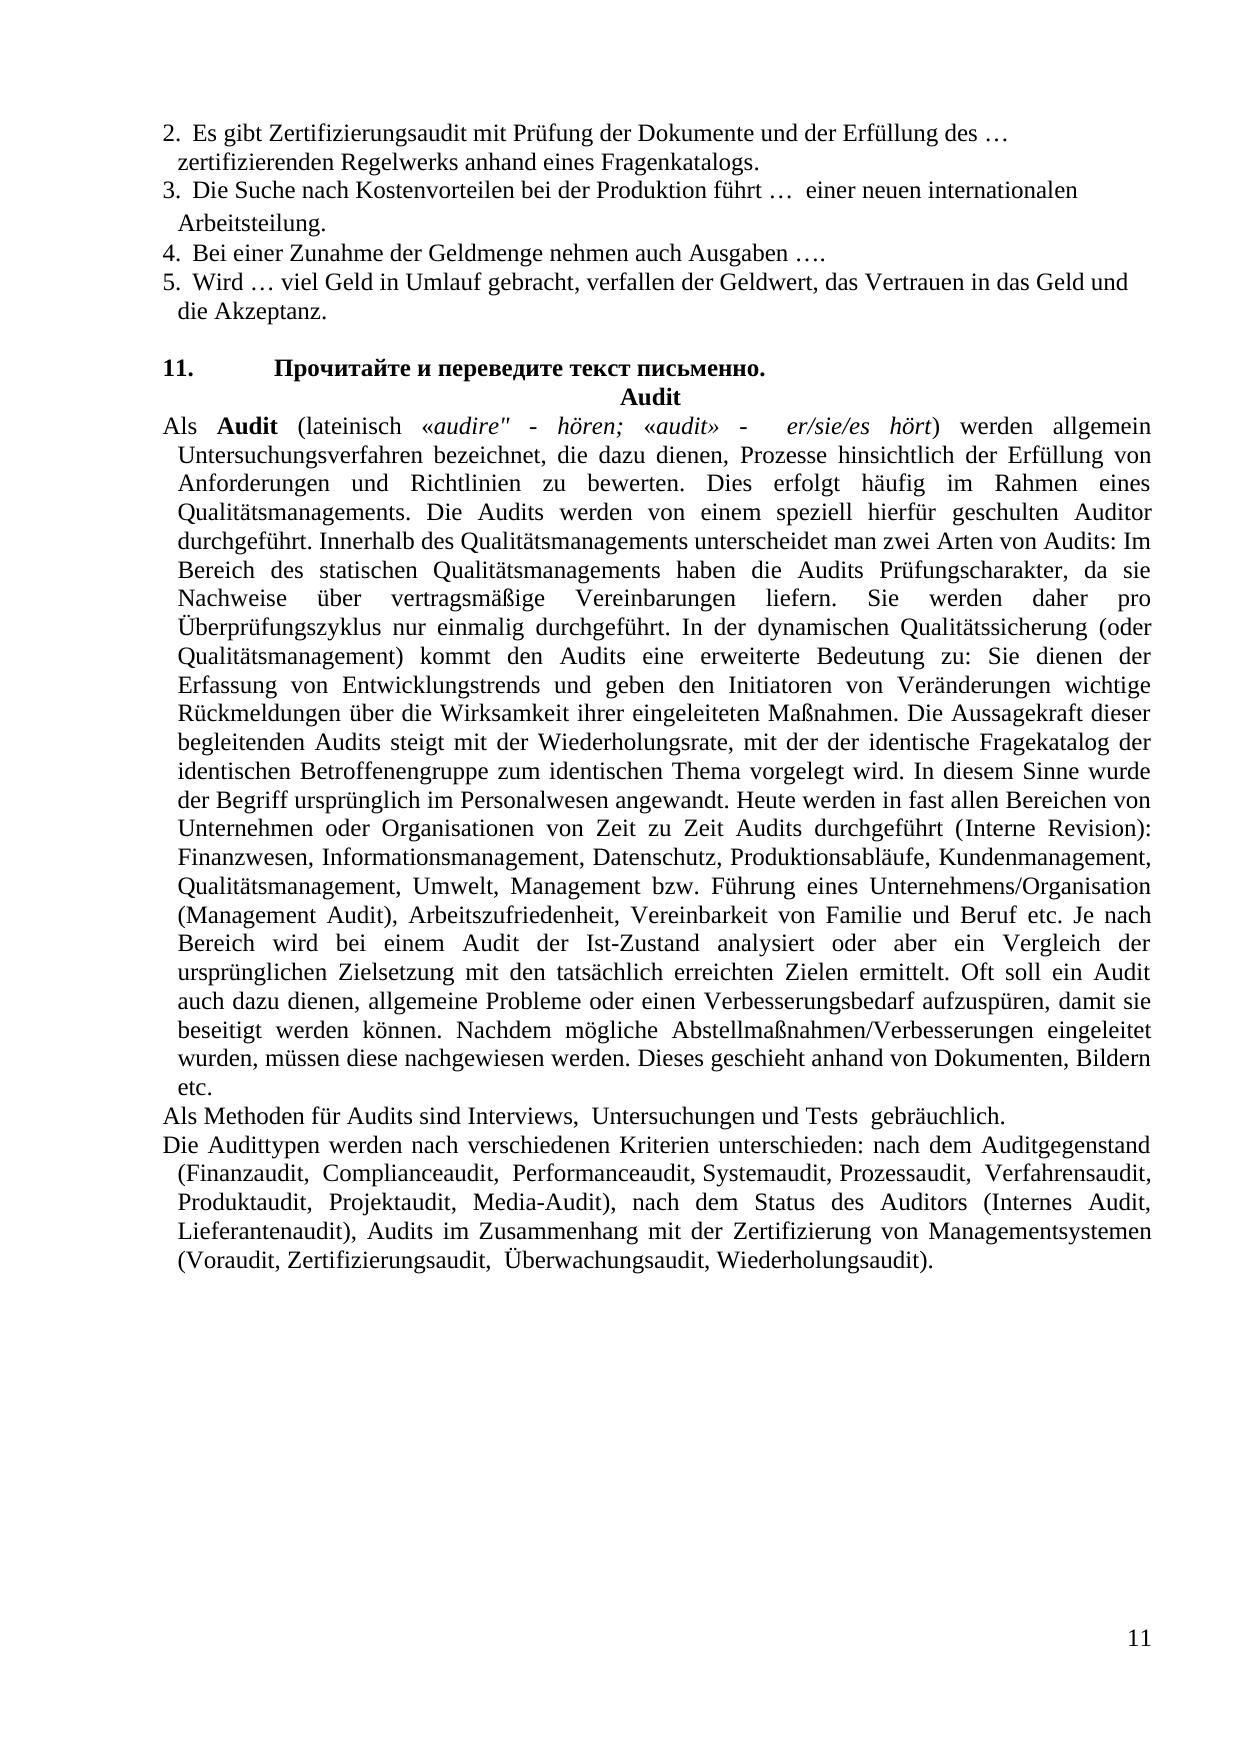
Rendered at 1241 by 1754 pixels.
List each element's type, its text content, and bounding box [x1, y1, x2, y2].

list Es gibt Zertifizierungsaudit mit Prüfung der Dokumente und der Erfüllung des … zertifizierenden Regelwerks anhand eines Fragenkatalogs. [162, 118, 1152, 176]
list Die Suche nach Kostenvorteilen bei der Produktion führt … einer neuen internationalen Arbeitsteilung. [162, 176, 1152, 238]
list Bei einer Zunahme der Geldmenge nehmen auch Ausgaben …. [162, 238, 1152, 267]
text Als Audit (lateinisch «audire" - hören; «audit» - er/sie/es hört) werden allgemein Untersuchungsverfahren bezeichnet, die dazu dienen, Prozesse hinsichtlich der Erfüllung von Anforderungen und Richtlinien zu bewerten. Dies erfolgt häufig im Rahmen eines Qualitätsmanagements. Die Audits werden von einem speziell hierfür geschulten Auditor durchgeführt. Innerhalb des Qualitätsmanagements unterscheidet man zwei Arten von Audits: Im Bereich des statischen Qualitätsmanagements haben die Audits Prüfungscharakter, da sie Nachweise über vertragsmäßige Vereinbarungen liefern. Sie werden daher pro Überprüfungszyklus nur einmalig durchgeführt. In der dynamischen Qualitätssicherung (oder Qualitätsmanagement) kommt den Audits eine erweiterte Bedeutung zu: Sie dienen der Erfassung von Entwicklungstrends und geben den Initiatoren von Veränderungen wichtige Rückmeldungen über die Wirksamkeit ihrer eingeleiteten Maßnahmen. Die Aussagekraft dieser begleitenden Audits steigt mit der Wiederholungsrate, mit der der identische Fragekatalog der identischen Betroffenengruppe zum identischen Thema vorgelegt wird. In diesem Sinne wurde der Begriff ursprünglich im Personalwesen angewandt. Heute werden in fast allen Bereichen von Unternehmen oder Organisationen von Zeit zu Zeit Audits durchgeführt (Interne Revision): Finanzwesen, Informationsmanagement, Datenschutz, Produktionsabläufe, Kundenmanagement, Qualitätsmanagement, Umwelt, Management bzw. Führung eines Unternehmens/Organisation (Management Audit), Arbeitszufriedenheit, Vereinbarkeit von Familie und Beruf etc. Je nach Bereich wird bei einem Audit der Ist-Zustand analysiert oder aber ein Vergleich der ursprünglichen Zielsetzung mit den tatsächlich erreichten Zielen ermittelt. Oft soll ein Audit auch dazu dienen, allgemeine Probleme oder einen Verbesserungsbedarf aufzuspüren, damit sie beseitigt werden können. Nachdem mögliche Abstellmaßnahmen/Verbesserungen eingeleitet wurden, müssen diese nachgewiesen werden. Dieses geschieht anhand von Dokumenten, Bildern etc. [162, 411, 1152, 1101]
list Прочитайте и переведите текст письменно. [162, 353, 1152, 382]
list Wird … viel Geld in Umlauf gebracht, verfallen der Geldwert, das Vertrauen in das Geld und die Akzeptanz. [162, 267, 1152, 325]
text Als Methoden für Audits sind Interviews, Untersuchungen und Tests gebräuchlich. [162, 1101, 1152, 1130]
text Die Audittypen werden nach verschiedenen Kriterien unterschieden: nach dem Auditgegenstand (Finanzaudit, Complianceaudit, Performanceaudit, Systemaudit, Prozessaudit, Verfahrensaudit, Produktaudit, Projektaudit, Media-Audit), nach dem Status des Auditors (Internes Audit, Lieferantenaudit), Audits im Zusammenhang mit der Zertifizierung von Managementsystemen (Voraudit, Zertifizierungsaudit, Überwachungsaudit, Wiederholungsaudit). [162, 1130, 1152, 1273]
text Audit [162, 382, 1152, 411]
